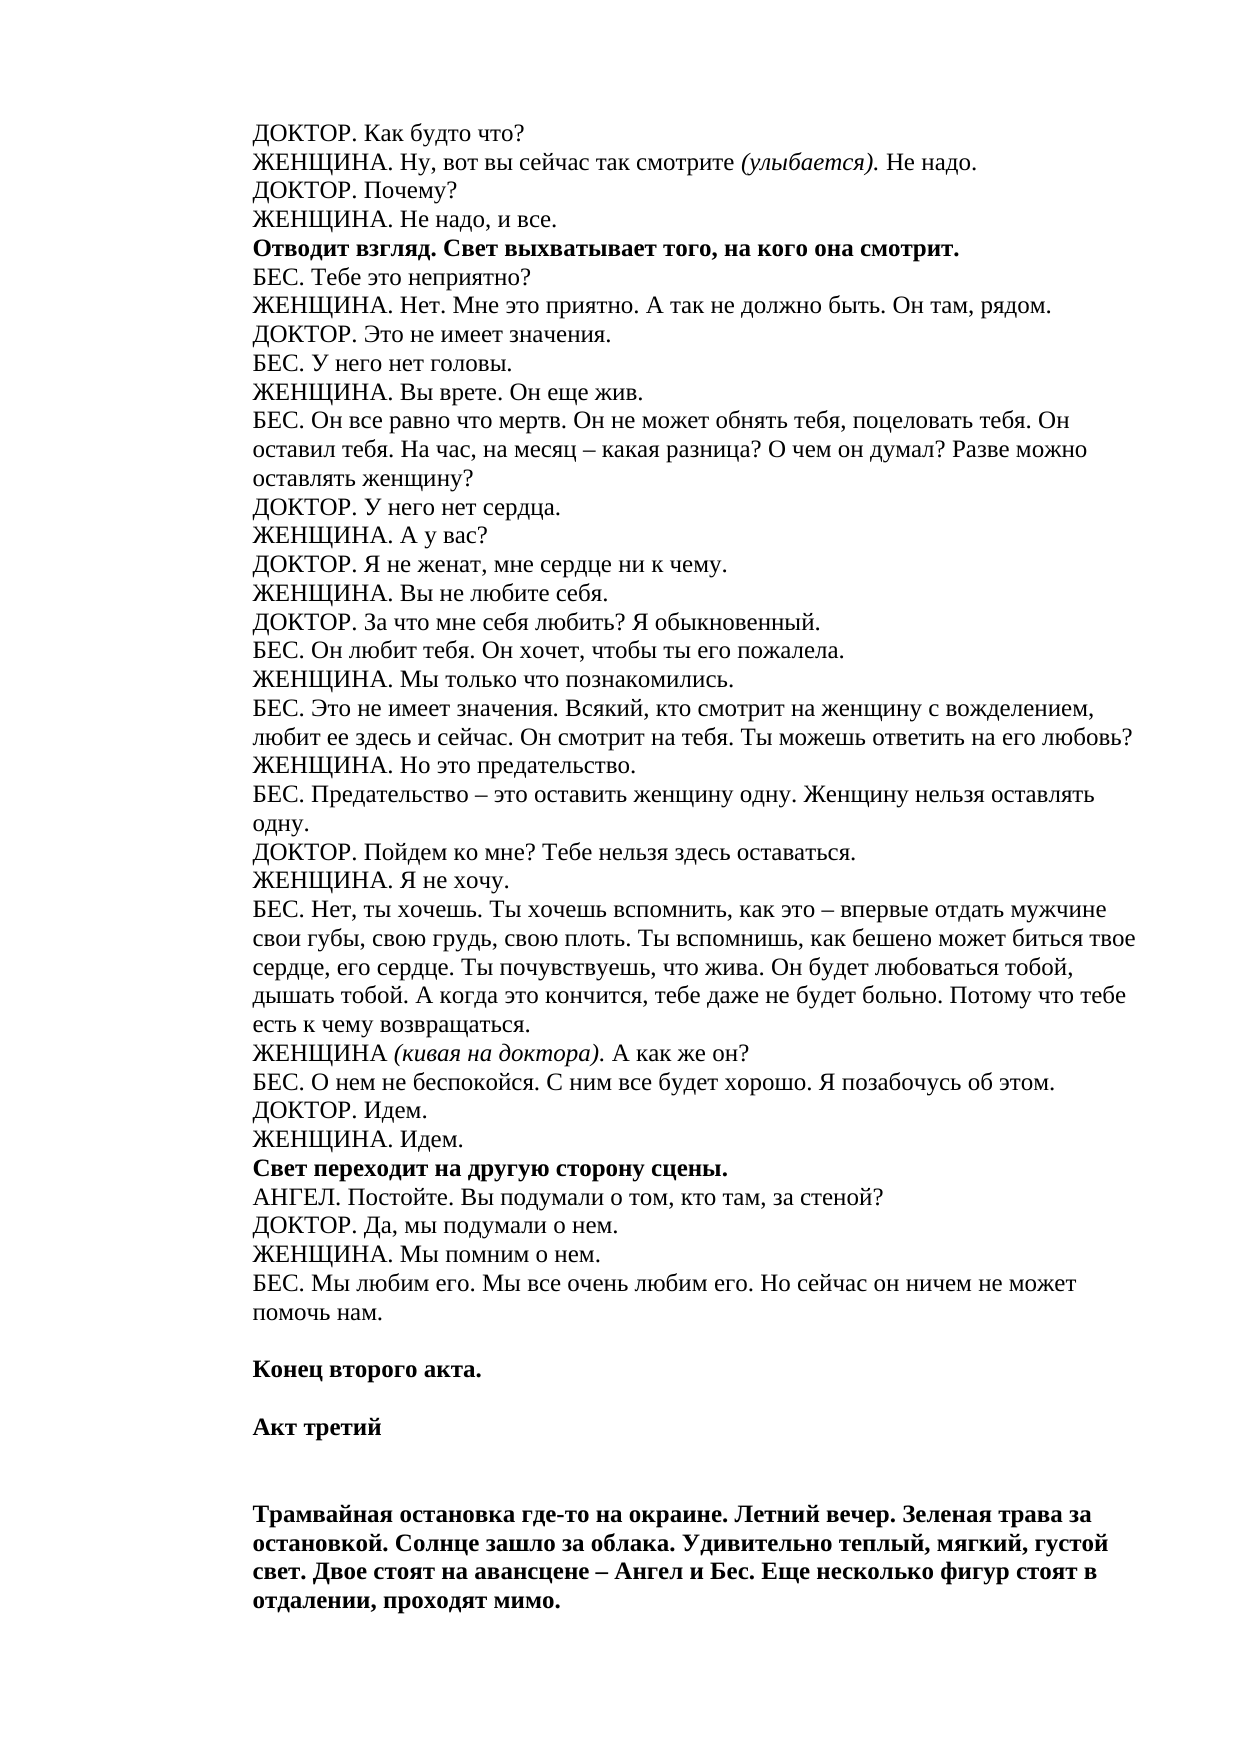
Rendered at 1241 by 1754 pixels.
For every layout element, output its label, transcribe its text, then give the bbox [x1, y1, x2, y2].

text ЖЕНЩИНА. Ну, вот вы сейчас так смотрите (улыбается). Не надо. [252, 147, 1152, 176]
text БЕС. Мы любим его. Мы все очень любим его. Но сейчас он ничем не может помочь нам. [252, 1268, 1152, 1326]
text ЖЕНЩИНА. Мы помним о нем. [252, 1239, 1152, 1268]
text Акт третий [252, 1412, 1152, 1441]
text АНГЕЛ. Постойте. Вы подумали о том, кто там, за стеной? [252, 1182, 1152, 1211]
text ДОКТОР. Почему? [252, 176, 1152, 204]
text ЖЕНЩИНА. Я не хочу. [252, 866, 1152, 894]
text ДОКТОР. За что мне себя любить? Я обыкновенный. [252, 607, 1152, 636]
text Свет переходит на другую сторону сцены. [252, 1153, 1152, 1182]
text ЖЕНЩИНА (кивая на доктора). А как же он? [252, 1038, 1152, 1067]
text Трамвайная остановка где-то на окраине. Летний вечер. Зеленая трава за остановкой. Солнце зашло за облака. Удивительно теплый, мягкий, густой свет. Двое стоят на авансцене – Ангел и Бес. Еще несколько фигур стоят в отдалении, проходят мимо. [252, 1499, 1152, 1614]
text ДОКТОР. Пойдем ко мне? Тебе нельзя здесь оставаться. [252, 837, 1152, 866]
text ЖЕНЩИНА. Вы врете. Он еще жив. [252, 377, 1152, 406]
text ДОКТОР. Идем. [252, 1096, 1152, 1124]
text БЕС. Нет, ты хочешь. Ты хочешь вспомнить, как это – впервые отдать мужчине свои губы, свою грудь, свою плоть. Ты вспомнишь, как бешено может биться твое сердце, его сердце. Ты почувствуешь, что жива. Он будет любоваться тобой, дышать тобой. А когда это кончится, тебе даже не будет больно. Потому что тебе есть к чему возвращаться. [252, 894, 1152, 1038]
text ДОКТОР. Да, мы подумали о нем. [252, 1211, 1152, 1239]
text ДОКТОР. Я не женат, мне сердце ни к чему. [252, 549, 1152, 578]
text БЕС. Он все равно что мертв. Он не может обнять тебя, поцеловать тебя. Он оставил тебя. На час, на месяц – какая разница? О чем он думал? Разве можно оставлять женщину? [252, 406, 1152, 492]
text ДОКТОР. У него нет сердца. [252, 492, 1152, 521]
text ЖЕНЩИНА. Вы не любите себя. [252, 578, 1152, 607]
text БЕС. О нем не беспокойся. С ним все будет хорошо. Я позабочусь об этом. [252, 1067, 1152, 1096]
text БЕС. Он любит тебя. Он хочет, чтобы ты его пожалела. [252, 636, 1152, 664]
text ЖЕНЩИНА. А у вас? [252, 521, 1152, 549]
text ЖЕНЩИНА. Но это предательство. [252, 751, 1152, 779]
text ЖЕНЩИНА. Идем. [252, 1124, 1152, 1153]
text ЖЕНЩИНА. Не надо, и все. [252, 204, 1152, 233]
text БЕС. У него нет головы. [252, 348, 1152, 377]
text Отводит взгляд. Свет выхватывает того, на кого она смотрит. [252, 233, 1152, 262]
text БЕС. Это не имеет значения. Всякий, кто смотрит на женщину с вожделением, любит ее здесь и сейчас. Он смотрит на тебя. Ты можешь ответить на его любовь? [252, 693, 1152, 751]
text ДОКТОР. Это не имеет значения. [252, 319, 1152, 348]
text ЖЕНЩИНА. Мы только что познакомились. [252, 664, 1152, 693]
text ДОКТОР. Как будто что? [252, 118, 1152, 147]
text БЕС. Тебе это неприятно? [252, 262, 1152, 291]
text Конец второго акта. [252, 1354, 1152, 1383]
text ЖЕНЩИНА. Нет. Мне это приятно. А так не должно быть. Он там, рядом. [252, 291, 1152, 319]
text БЕС. Предательство – это оставить женщину одну. Женщину нельзя оставлять одну. [252, 779, 1152, 837]
